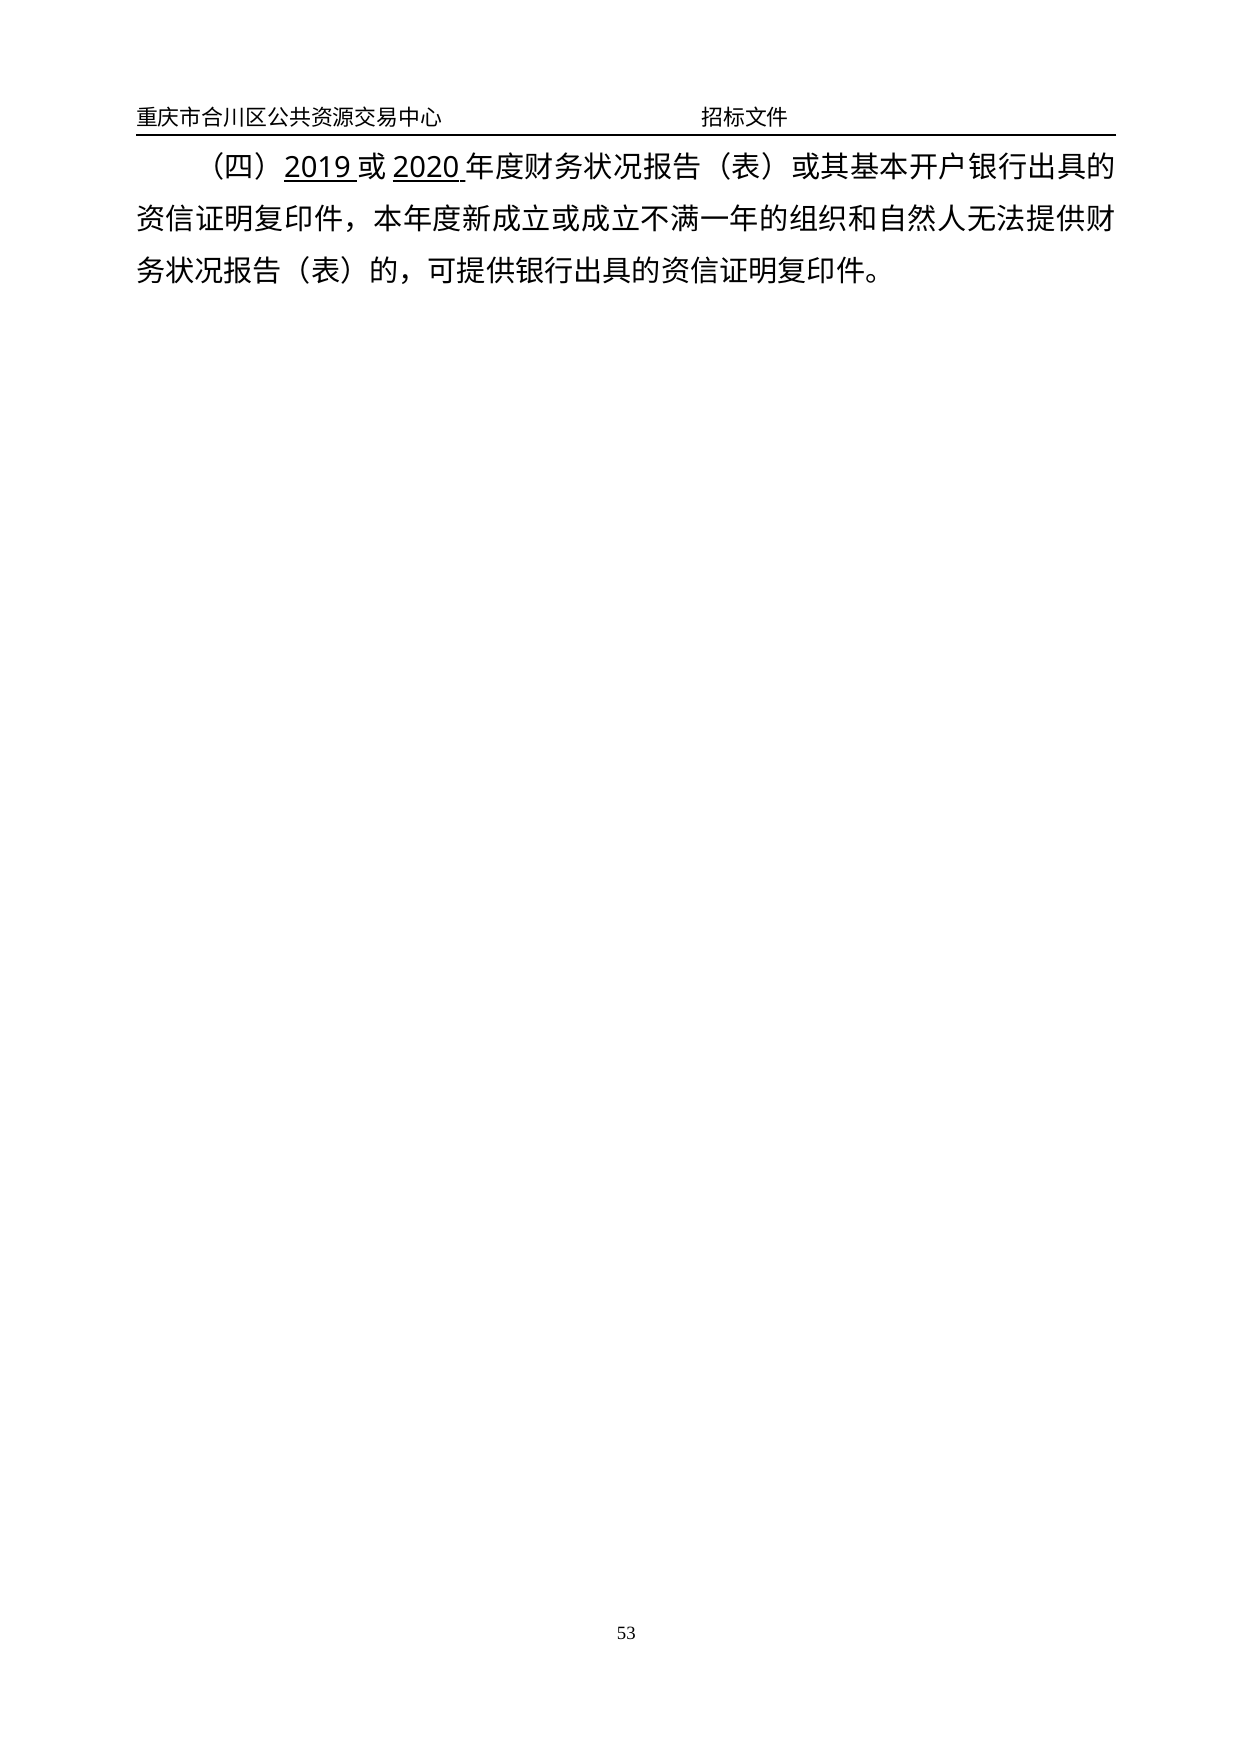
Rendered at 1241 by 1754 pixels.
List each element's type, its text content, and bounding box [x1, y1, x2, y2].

text （四）2019或2020年度财务状况报告（表）或其基本开户银行出具的资信证明复印件，本年度新成立或成立不满一年的组织和自然人无法提供财务状况报告（表）的，可提供银行出具的资信证明复印件。 [136, 136, 1116, 292]
